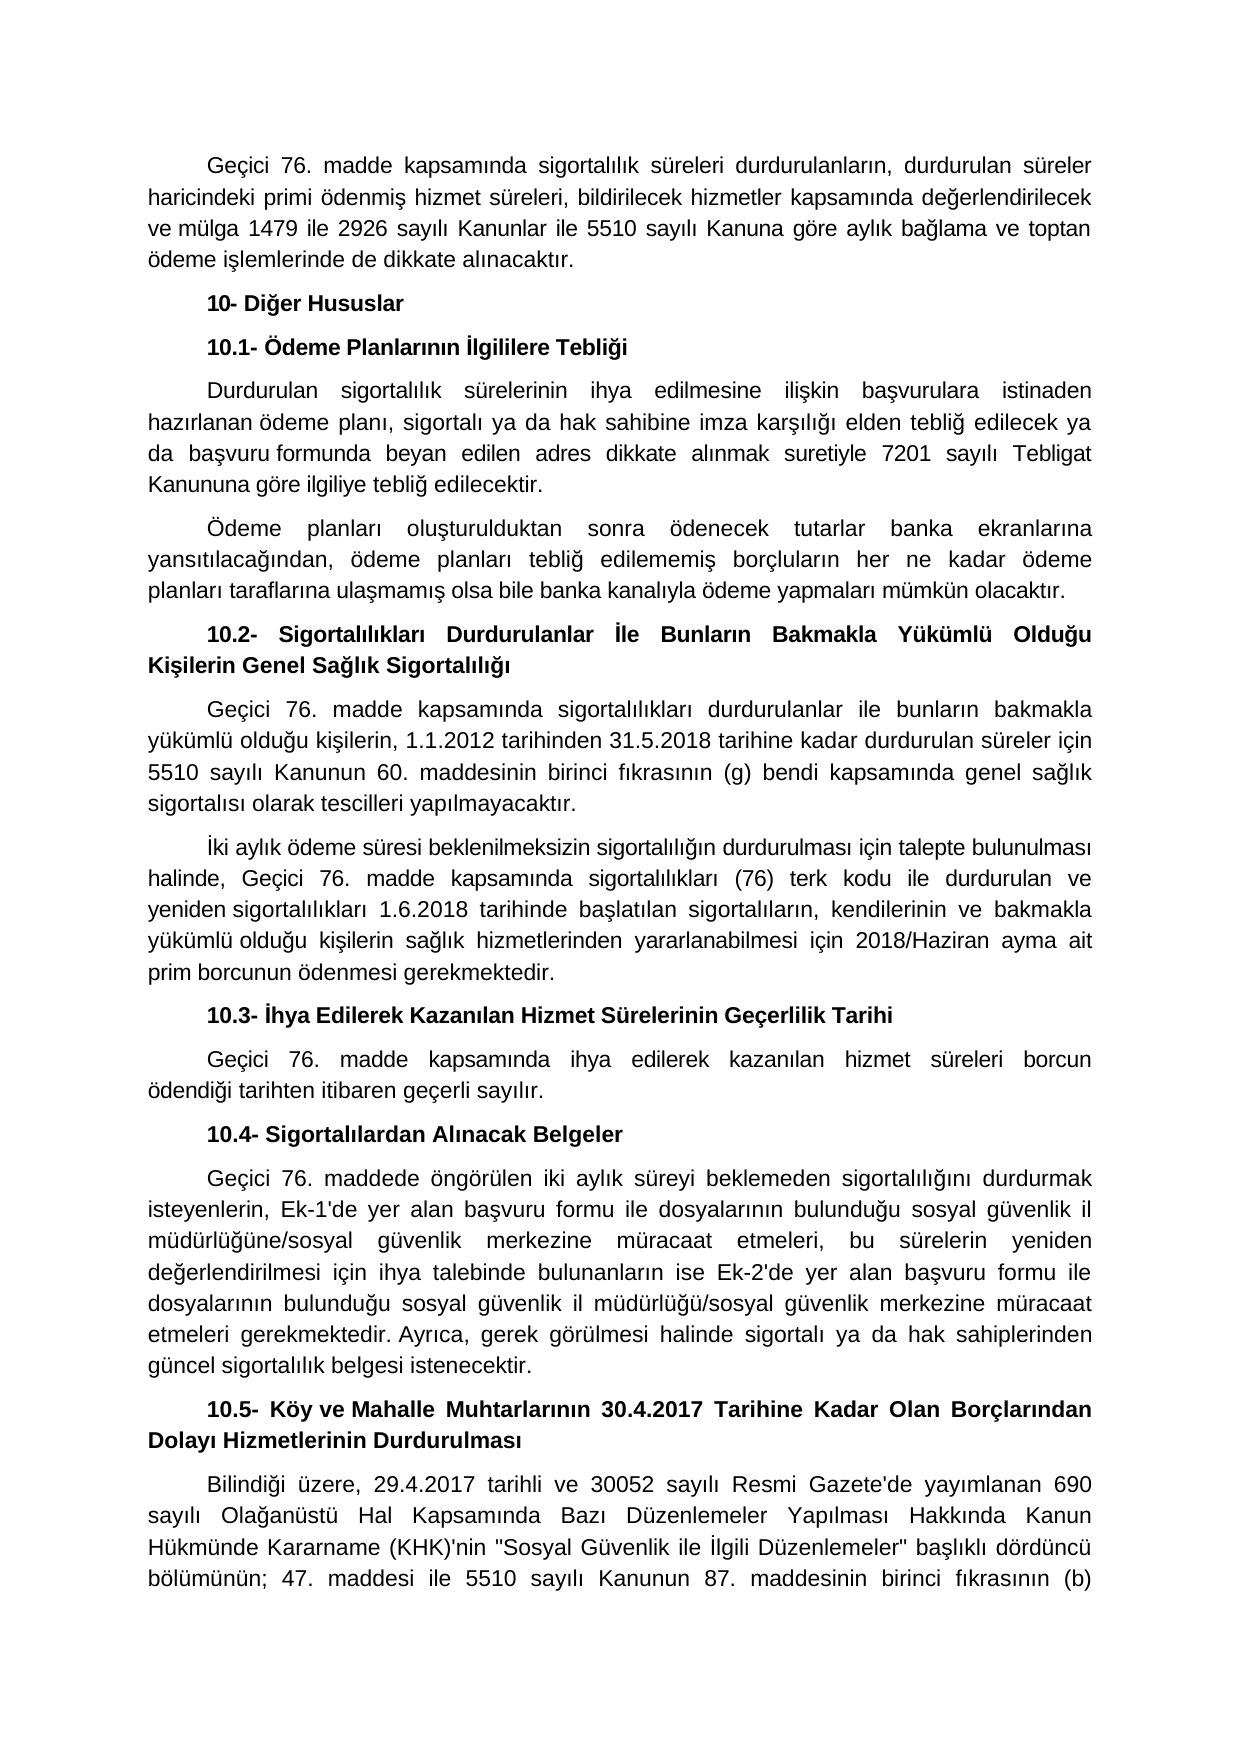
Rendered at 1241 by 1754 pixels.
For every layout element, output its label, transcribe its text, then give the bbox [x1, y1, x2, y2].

text 10.5- Köy ve Mahalle Muhtarlarının 30.4.2017 Tarihine Kadar Olan Borçlarından Dolayı Hizmetlerinin Durdurulması [148, 1391, 1093, 1454]
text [148, 1466, 1093, 1591]
text İki aylık ödeme süresi beklenilmeksizin sigortalılığın durdurulması için talepte bulunulması halinde, Geçici 76. madde kapsamında sigortalılıkları (76) terk kodu ile durdurulan ve yeniden sigortalılıkları 1.6.2018 tarihinde başlatılan sigortalıların, kendilerinin ve bakmakla yükümlü olduğu kişilerin sağlık hizmetlerinden yararlanabilmesi için 2018/Haziran ayma ait prim borcunun ödenmesi gerekmektedir. [148, 829, 1093, 985]
text Ödeme planları oluşturulduktan sonra ödenecek tutarlar banka ekranlarına yansıtılacağından, ödeme planları tebliğ edilememiş borçluların her ne kadar ödeme planları taraflarına ulaşmamış olsa bile banka kanalıyla ödeme yapmaları mümkün olacaktır. [148, 510, 1093, 604]
text Geçici 76. madde kapsamında sigortalılık süreleri durdurulanların, durdurulan süreler haricindeki primi ödenmiş hizmet süreleri, bildirilecek hizmetler kapsamında değerlendirilecek ve mülga 1479 ile 2926 sayılı Kanunlar ile 5510 sayılı Kanuna göre aylık bağlama ve toptan ödeme işlemlerinde de dikkate alınacaktır. [148, 148, 1093, 273]
text 10.1- Ödeme Planlarının İlgililere Tebliği [148, 329, 1093, 360]
text 10.2- Sigortalılıkları Durdurulanlar İle Bunların Bakmakla Yükümlü Olduğu Kişilerin Genel Sağlık Sigortalılığı [148, 616, 1093, 679]
text Geçici 76. maddede öngörülen iki aylık süreyi beklemeden sigortalılığını durdurmak isteyenlerin, Ek-1'de yer alan başvuru formu ile dosyalarının bulunduğu sosyal güvenlik il müdürlüğüne/sosyal güvenlik merkezine müracaat etmeleri, bu sürelerin yeniden değerlendirilmesi için ihya talebinde bulunanların ise Ek-2'de yer alan başvuru formu ile dosyalarının bulunduğu sosyal güvenlik il müdürlüğü/sosyal güvenlik merkezine müracaat etmeleri gerekmektedir. Ayrıca, gerek görülmesi halinde sigortalı ya da hak sahiplerinden güncel sigortalılık belgesi istenecektir. [148, 1160, 1093, 1379]
text 10- Diğer Hususlar [148, 285, 1093, 316]
text Geçici 76. madde kapsamında ihya edilerek kazanılan hizmet süreleri borcun ödendiği tarihten itibaren geçerli sayılır. [148, 1041, 1093, 1104]
text 10.4- Sigortalılardan Alınacak Belgeler [148, 1116, 1093, 1148]
text Durdurulan sigortalılık sürelerinin ihya edilmesine ilişkin başvurulara istinaden hazırlanan ödeme planı, sigortalı ya da hak sahibine imza karşılığı elden tebliğ edilecek ya da başvuru formunda beyan edilen adres dikkate alınmak suretiyle 7201 sayılı Tebligat Kanununa göre ilgiliye tebliğ edilecektir. [148, 373, 1093, 498]
text 10.3- İhya Edilerek Kazanılan Hizmet Sürelerinin Geçerlilik Tarihi [148, 998, 1093, 1029]
text Geçici 76. madde kapsamında sigortalılıkları durdurulanlar ile bunların bakmakla yükümlü olduğu kişilerin, 1.1.2012 tarihinden 31.5.2018 tarihine kadar durdurulan süreler için 5510 sayılı Kanunun 60. maddesinin birinci fıkrasının (g) bendi kapsamında genel sağlık sigortalısı olarak tescilleri yapılmayacaktır. [148, 691, 1093, 816]
